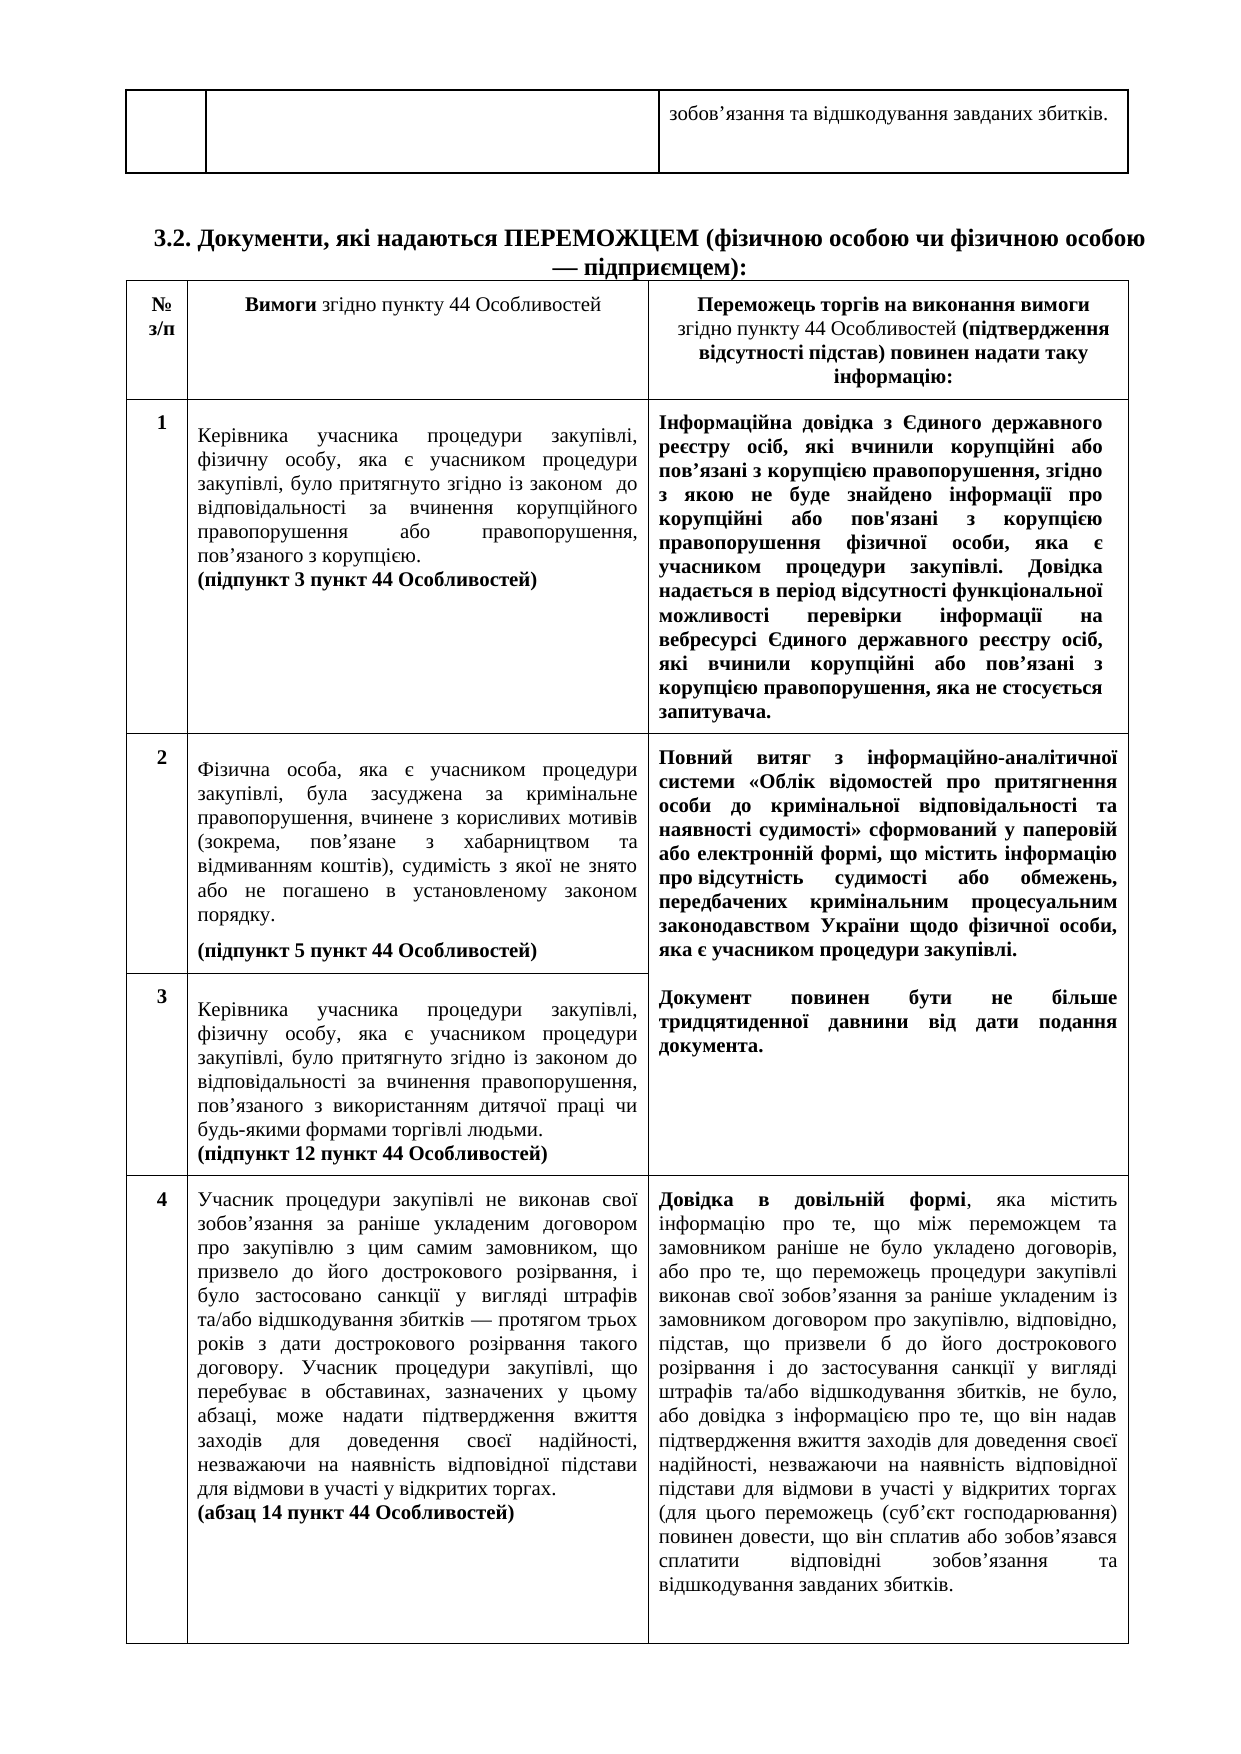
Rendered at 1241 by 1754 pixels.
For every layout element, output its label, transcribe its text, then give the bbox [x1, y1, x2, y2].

table_header Переможець торгів на виконання вимоги згідно пункту 44 Особливостей (підтвердження відсутності підстав) повинен надати таку інформацію: [649, 281, 1128, 398]
table_cell Інформаційна довідка з Єдиного державного реєстру осіб, які вчинили корупційні або пов’язані з корупцією правопорушення, згідно з якою не буде знайдено інформації про корупційні або пов'язані з корупцією правопорушення фізичної особи, яка є учасником процедури закупівлі. Довідка надається в період відсутності функціональної можливості перевірки інформації на вебресурсі Єдиного державного реєстру осіб, які вчинили корупційні або пов’язані з корупцією правопорушення, яка не стосується запитувача. [649, 400, 1128, 733]
text 3.2. Документи, які надаються ПЕРЕМОЖЦЕМ (фізичною особою чи фізичною особою — підприємцем): [148, 223, 1152, 280]
table_cell 4 [127, 1176, 187, 1643]
table_header Вимоги згідно пункту 44 Особливостей [188, 281, 648, 398]
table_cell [660, 91, 1127, 172]
table_cell 2 [127, 734, 187, 973]
table_cell Керівника учасника процедури закупівлі, фізичну особу, яка є учасником процедури закупівлі, було притягнуто згідно із законом до відповідальності за вчинення корупційного правопорушення або правопорушення, пов’язаного з корупцією. (підпункт 3 пункт 44 Особливостей) [188, 400, 648, 733]
table_cell 1 [127, 400, 187, 733]
table_cell Керівника учасника процедури закупівлі, фізичну особу, яка є учасником процедури закупівлі, було притягнуто згідно із законом до відповідальності за вчинення правопорушення, пов’язаного з використанням дитячої праці чи будь-якими формами торгівлі людьми. (підпункт 12 пункт 44 Особливостей) [188, 974, 648, 1175]
table_cell Повний витяг з інформаційно-аналітичної системи «Облік відомостей про притягнення особи до кримінальної відповідальності та наявності судимості» сформований у паперовій або електронній формі, що містить інформацію про відсутність судимості або обмежень, передбачених кримінальним процесуальним законодавством України щодо фізичної особи, яка є учасником процедури закупівлі. Документ повинен бути не більше тридцятиденної давнини від дати подання документа. [649, 734, 1128, 1175]
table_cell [207, 91, 658, 172]
table_cell 3 [127, 974, 187, 1175]
table_cell Фізична особа, яка є учасником процедури закупівлі, була засуджена за кримінальне правопорушення, вчинене з корисливих мотивів (зокрема, пов’язане з хабарництвом та відмиванням коштів), судимість з якої не знято або не погашено в установленому законом порядку. (підпункт 5 пункт 44 Особливостей) [188, 734, 648, 973]
table_cell 4 [127, 91, 205, 172]
table_header № з/п [127, 281, 187, 398]
